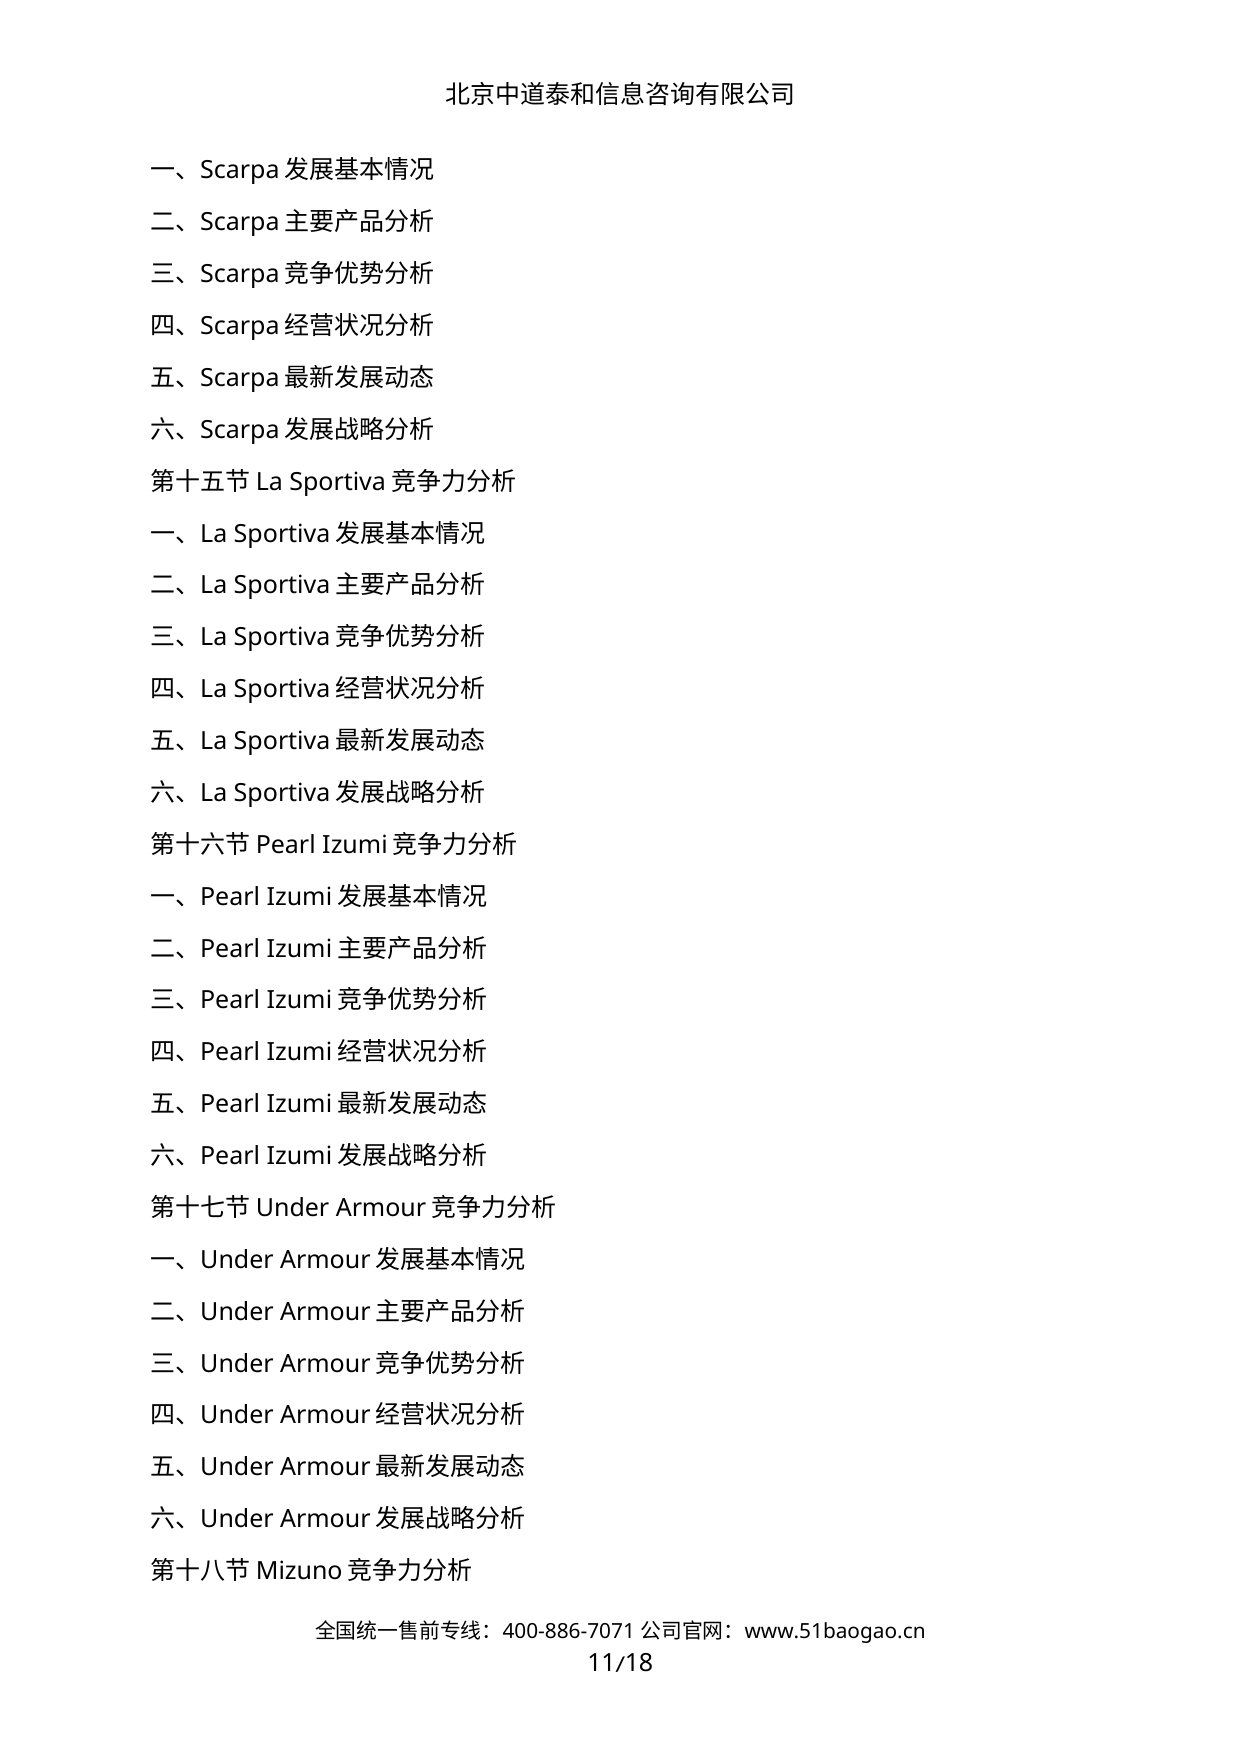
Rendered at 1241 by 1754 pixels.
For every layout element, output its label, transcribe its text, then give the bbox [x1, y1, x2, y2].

text 六、Under Armour发展战略分析 [150, 1499, 1090, 1535]
text 第十五节 La Sportiva竞争力分析 [150, 461, 1090, 497]
text 五、Under Armour最新发展动态 [150, 1447, 1090, 1483]
text 五、La Sportiva最新发展动态 [150, 721, 1090, 757]
text 三、Pearl Izumi竞争优势分析 [150, 980, 1090, 1016]
text 六、Pearl Izumi发展战略分析 [150, 1136, 1090, 1172]
text 五、Scarpa最新发展动态 [150, 357, 1090, 394]
text 第十八节 Mizuno竞争力分析 [150, 1551, 1090, 1587]
text 第十七节 Under Armour竞争力分析 [150, 1187, 1090, 1224]
text 五、Pearl Izumi最新发展动态 [150, 1084, 1090, 1120]
text 二、La Sportiva主要产品分析 [150, 565, 1090, 601]
text 一、Pearl Izumi发展基本情况 [150, 876, 1090, 912]
text 六、Scarpa发展战略分析 [150, 409, 1090, 446]
text 四、Pearl Izumi经营状况分析 [150, 1032, 1090, 1068]
text 四、Under Armour经营状况分析 [150, 1395, 1090, 1431]
text 二、Pearl Izumi主要产品分析 [150, 928, 1090, 964]
text 二、Scarpa主要产品分析 [150, 202, 1090, 238]
text 六、La Sportiva发展战略分析 [150, 772, 1090, 809]
text 四、Scarpa经营状况分析 [150, 306, 1090, 342]
text 一、Scarpa发展基本情况 [150, 150, 1090, 186]
text 四、La Sportiva经营状况分析 [150, 669, 1090, 705]
text 二、Under Armour主要产品分析 [150, 1291, 1090, 1327]
text 第十六节 Pearl Izumi竞争力分析 [150, 824, 1090, 861]
text 一、La Sportiva发展基本情况 [150, 513, 1090, 549]
text 一、Under Armour发展基本情况 [150, 1239, 1090, 1276]
text 三、La Sportiva竞争优势分析 [150, 617, 1090, 653]
text 三、Scarpa竞争优势分析 [150, 254, 1090, 290]
text 三、Under Armour竞争优势分析 [150, 1343, 1090, 1379]
